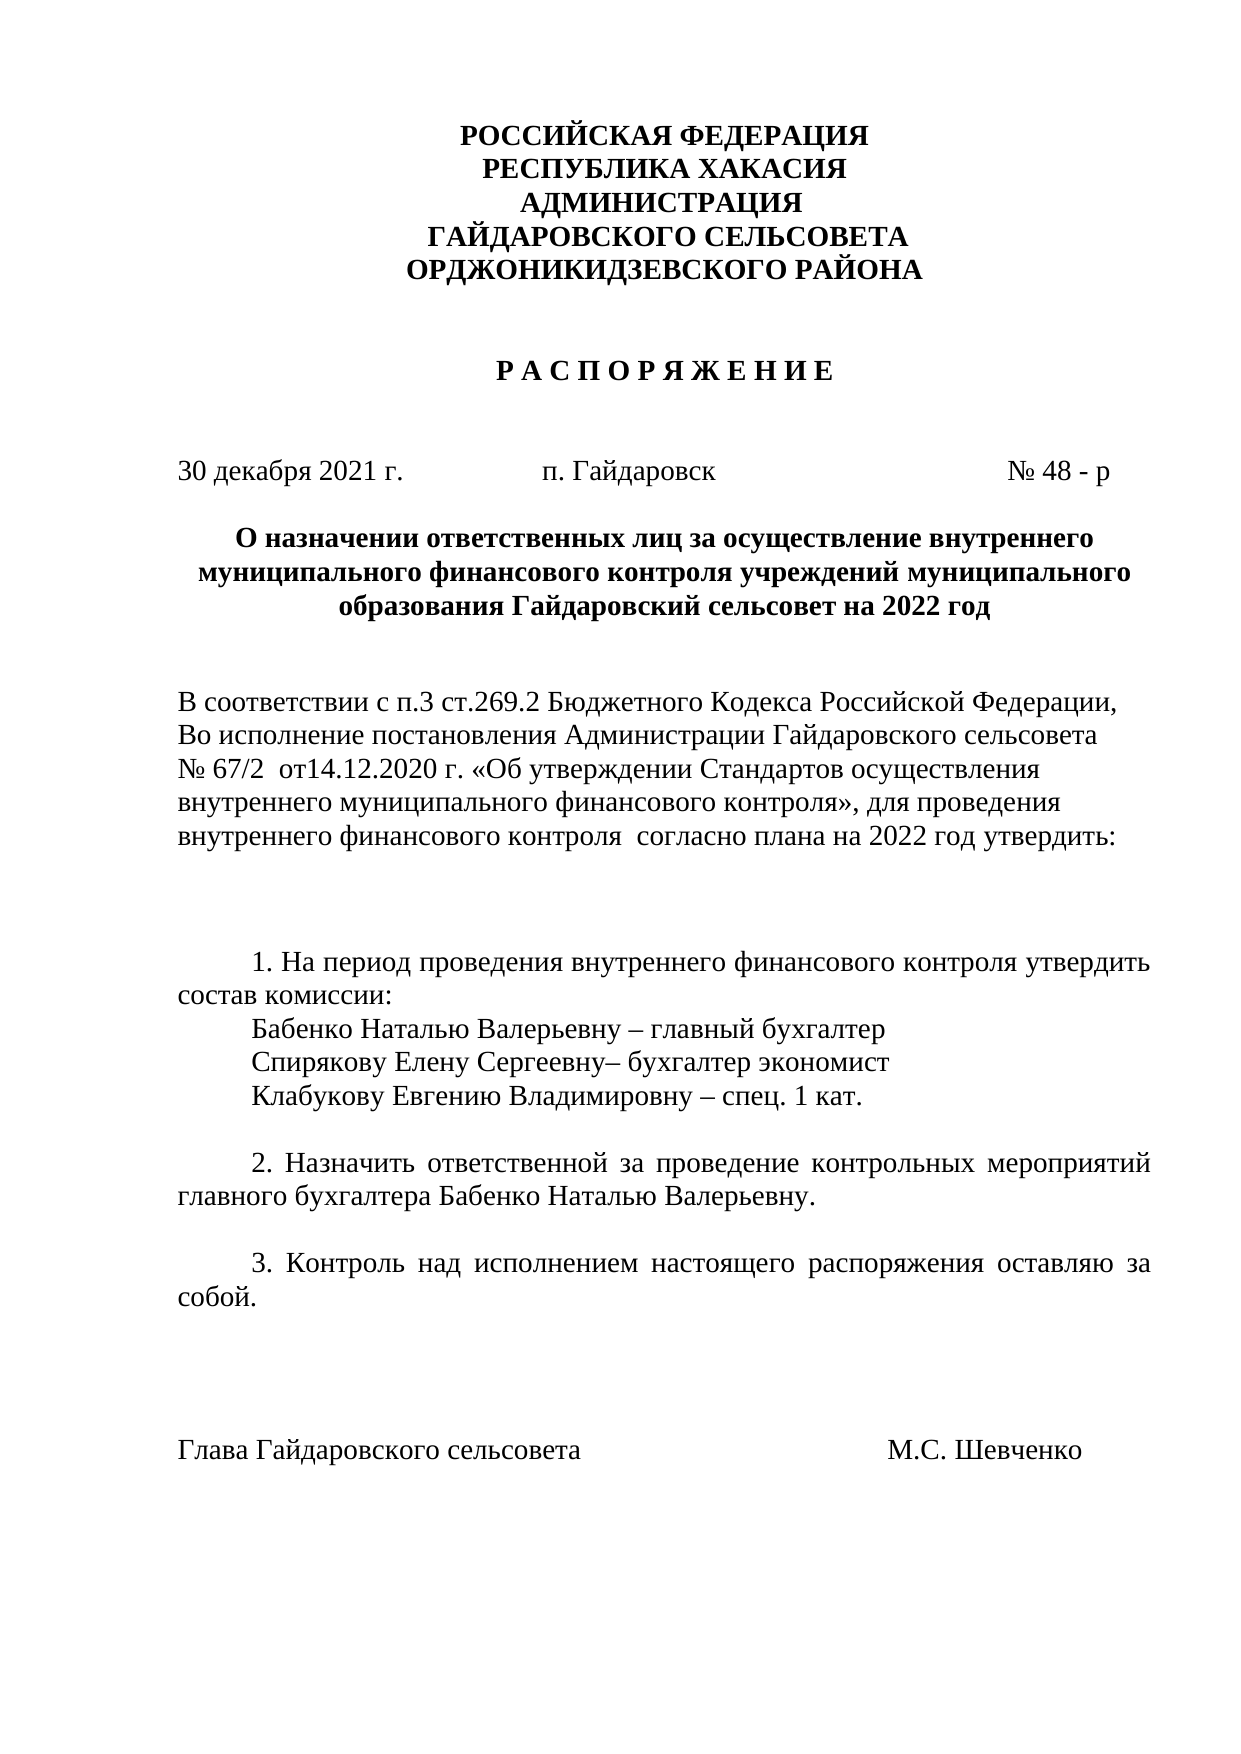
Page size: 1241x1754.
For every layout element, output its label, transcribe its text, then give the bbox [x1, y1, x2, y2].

text 1. На период проведения внутреннего финансового контроля утвердить состав комиссии: [177, 944, 1152, 1011]
text Бабенко Наталью Валерьевну – главный бухгалтер [177, 1011, 1152, 1044]
text РЕСПУБЛИКА ХАКАСИЯ [177, 152, 1152, 185]
text Клабукову Евгению Владимировну – спец. 1 кат. [177, 1078, 1152, 1111]
text 2. Назначить ответственной за проведение контрольных мероприятий главного бухгалтера Бабенко Наталью Валерьевну. [177, 1145, 1152, 1212]
text РОССИЙСКАЯ ФЕДЕРАЦИЯ [177, 118, 1152, 152]
text Спирякову Елену Сергеевну– бухгалтер экономист [177, 1044, 1152, 1078]
text 3. Контроль над исполнением настоящего распоряжения оставляю за собой. [177, 1246, 1152, 1313]
text Р А С П О Р Я Ж Е Н И Е [177, 353, 1152, 386]
text ГАЙДАРОВСКОГО СЕЛЬСОВЕТА [177, 219, 1152, 252]
text ОРДЖОНИКИДЗЕВСКОГО РАЙОНА [177, 252, 1152, 286]
text В соответствии с п.3 ст.269.2 Бюджетного Кодекса Российской Федерации, Во исполнение постановления Администрации Гайдаровского сельсовета № 67/2 от14.12.2020 г. «Об утверждении Стандартов осуществления внутреннего муниципального финансового контроля», для проведения внутреннего финансового контроля согласно плана на 2022 год утвердить: [177, 684, 1152, 852]
text Глава Гайдаровского сельсовета М.С. Шевченко [177, 1432, 1152, 1466]
text АДМИНИСТРАЦИЯ [177, 185, 1152, 219]
text 30 декабря . п. Гайдаровск № 48 - р [177, 453, 1152, 487]
text О назначении ответственных лиц за осуществление внутреннего муниципального финансового контроля учреждений муниципального образования Гайдаровский сельсовет на 2022 год [177, 521, 1152, 621]
